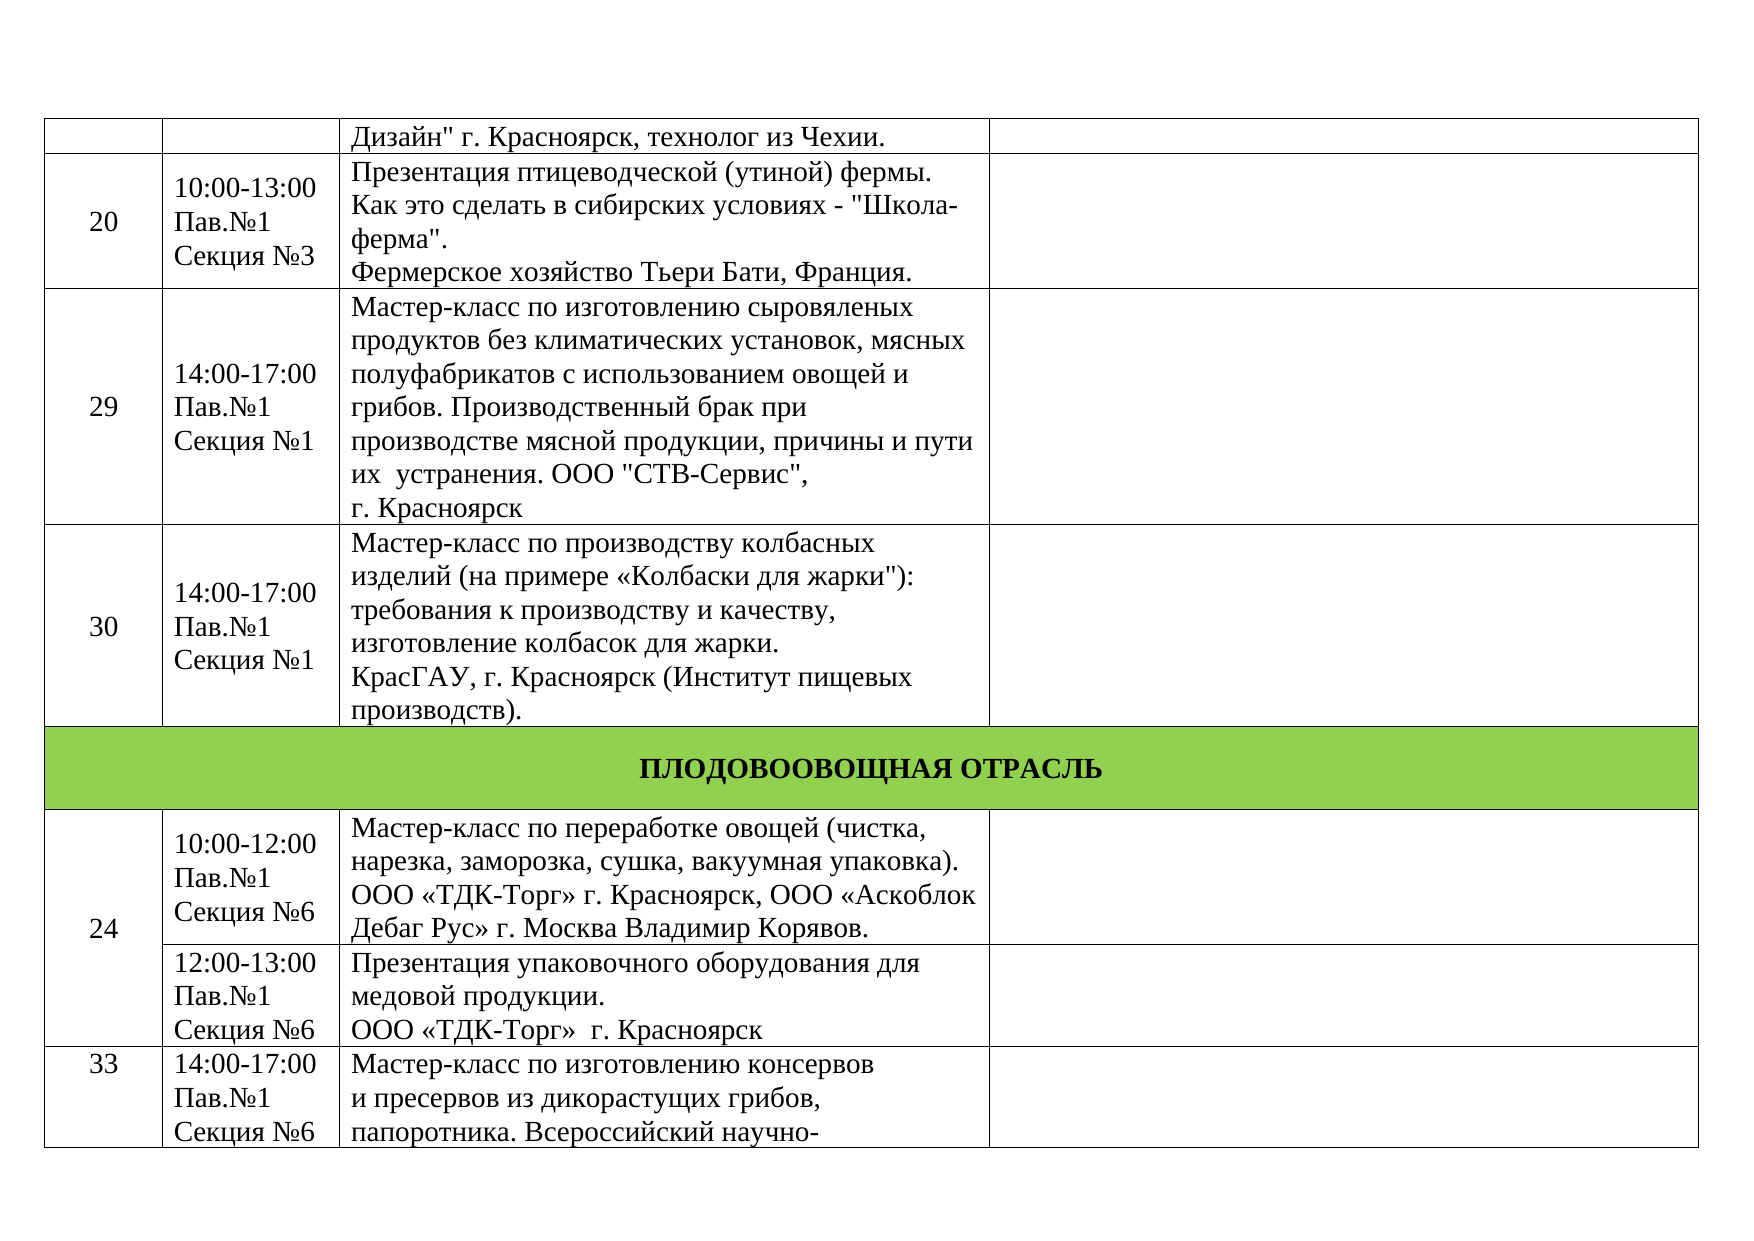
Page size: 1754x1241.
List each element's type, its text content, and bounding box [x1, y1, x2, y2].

table_cell [990, 1047, 1698, 1147]
table_cell [990, 945, 1698, 1046]
table_cell 33 [45, 1047, 162, 1147]
table_cell Мастер-класс по изготовлению сыровяленых продуктов без климатических установок, мясных полуфабрикатов с использованием овощей и грибов. Производственный брак при производстве мясной продукции, причины и пути их устранения. ООО "СТВ-Сервис", г. Красноярск [340, 289, 989, 524]
table_cell 10:00-12:00 Пав.№1 Секция №6 [163, 810, 339, 944]
table_cell 29 [45, 289, 162, 524]
table_cell ПЛОДОВООВОЩНАЯ ОТРАСЛЬ [45, 727, 1698, 809]
table_cell Презентация упаковочного оборудования для медовой продукции. ООО «ТДК-Торг» г. Красноярск [340, 945, 989, 1046]
table_cell 14:00-17:00 Пав.№1 Секция №1 [163, 525, 339, 726]
table_cell 20 [45, 154, 162, 288]
table_cell Мастер-класс по производству колбасных изделий (на примере «Колбаски для жарки"): требования к производству и качеству, изготовление колбасок для жарки. КрасГАУ, г. Красноярск (Институт пищевых производств). [340, 525, 989, 726]
table_cell 19 [45, 119, 162, 153]
table_cell [990, 525, 1698, 726]
table_cell 14:00-17:00 Пав.№1 Секция №1 [163, 289, 339, 524]
table_cell 30 [45, 525, 162, 726]
table_cell 12:00-13:00 Пав.№1 Секция №6 [163, 945, 339, 1046]
table_cell [990, 810, 1698, 944]
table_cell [163, 119, 339, 153]
table_cell 24 [45, 810, 162, 1046]
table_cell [340, 119, 989, 153]
table_cell [990, 119, 1698, 153]
table_cell 10:00-13:00 Пав.№1 Секция №3 [163, 154, 339, 288]
table_cell Презентация птицеводческой (утиной) фермы. Как это сделать в сибирских условиях - "Школа-ферма". Фермерское хозяйство Тьери Бати, Франция. [340, 154, 989, 288]
table_cell [990, 154, 1698, 288]
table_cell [340, 1047, 989, 1147]
table_cell Мастер-класс по переработке овощей (чистка, нарезка, заморозка, сушка, вакуумная упаковка). ООО «ТДК-Торг» г. Красноярск, ООО «Аскоблок Дебаг Рус» г. Москва Владимир Корявов. [340, 810, 989, 944]
table_cell [990, 289, 1698, 524]
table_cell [163, 1047, 339, 1147]
